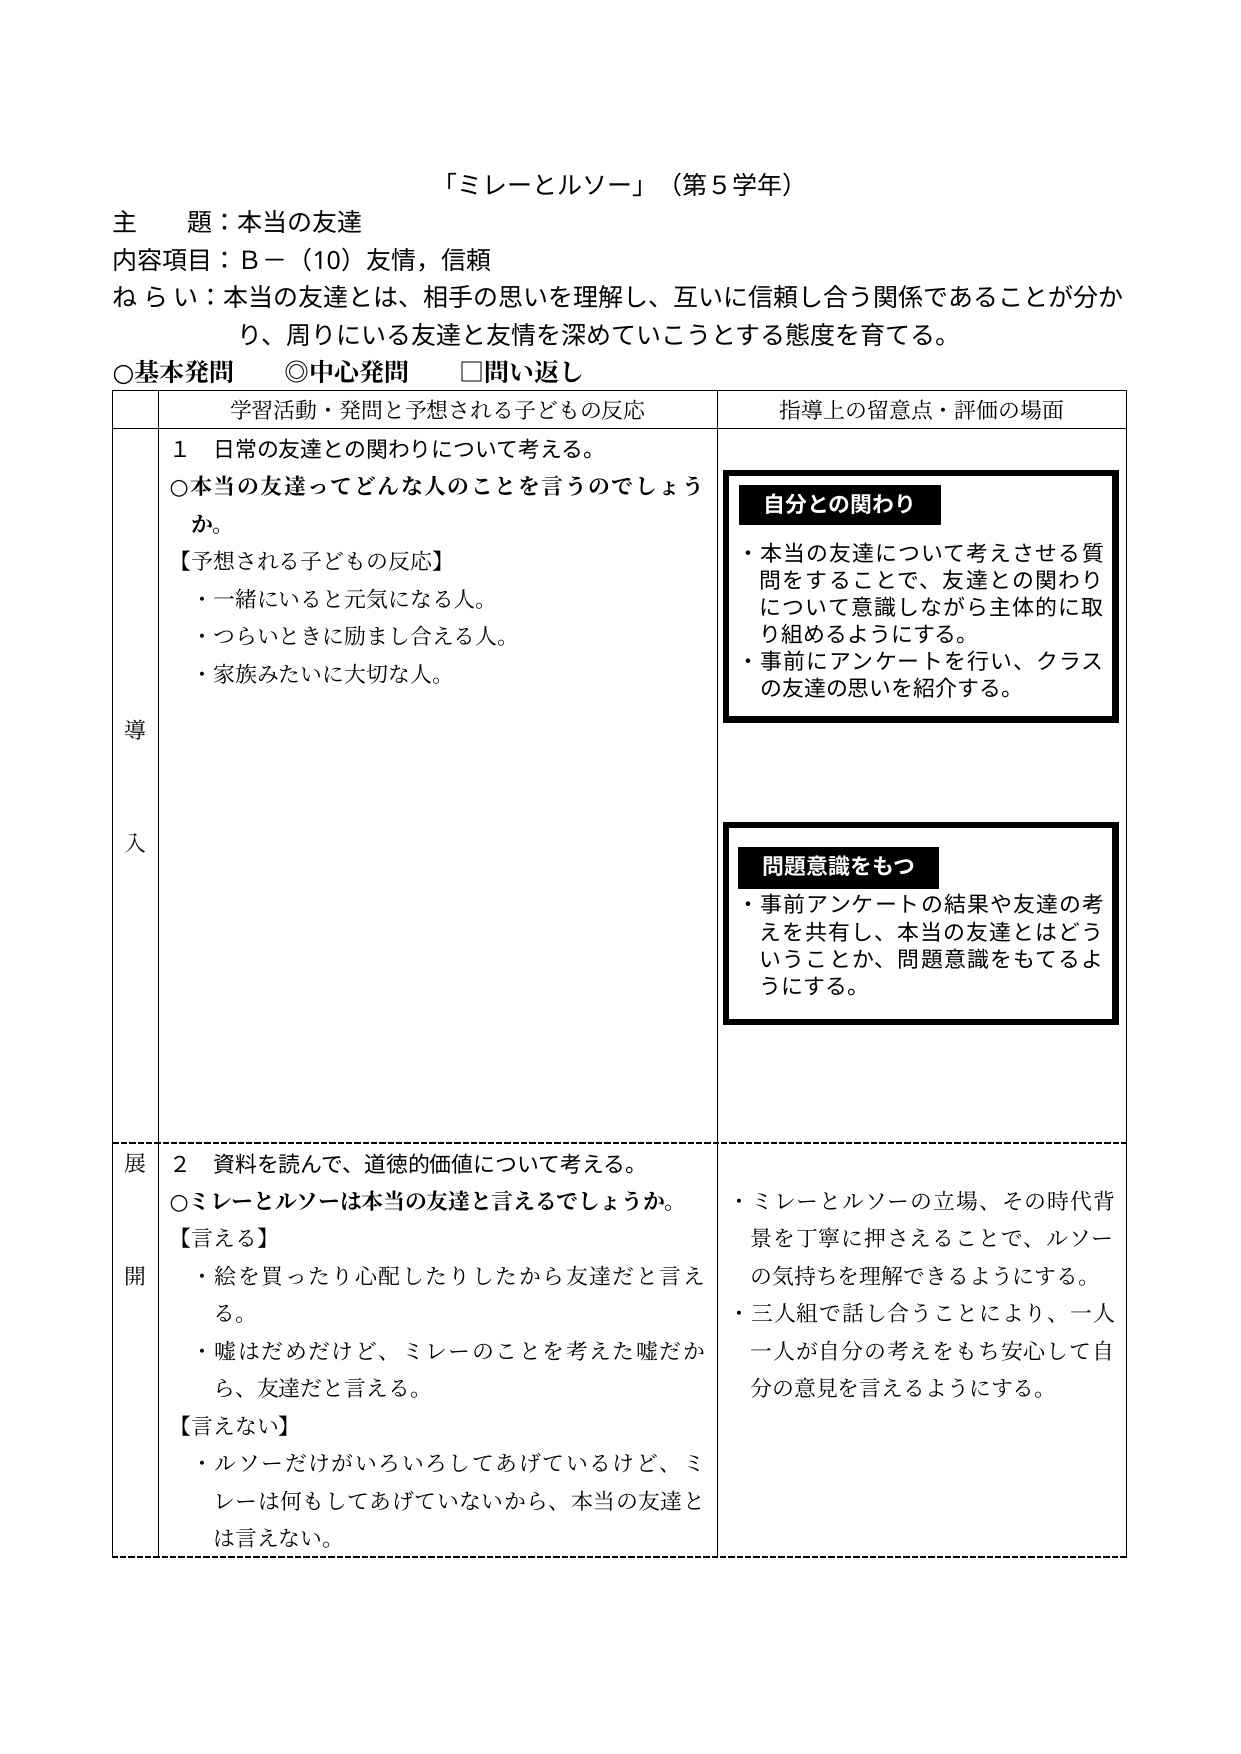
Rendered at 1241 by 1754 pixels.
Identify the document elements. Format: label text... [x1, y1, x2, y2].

table_cell １ 日常の友達との関わりについて考える。 ○本当の友達ってどんな人のことを言うのでしょうか。 【予想される子どもの反応】 ・一緒にいると元気になる人。 ・つらいときに励まし合える人。 ・家族みたいに大切な人。 [159, 429, 717, 1142]
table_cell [718, 1142, 1126, 1556]
text ○基本発問 ◎中心発問 □問い返し [112, 352, 1128, 389]
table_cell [159, 1142, 717, 1556]
text ね ら い：本当の友達とは、相手の思いを理解し、互いに信頼し合う関係であることが分かり、周りにいる友達と友情を深めていこうとする態度を育てる。 [112, 277, 1128, 352]
table_cell 導 入 [113, 429, 158, 1142]
text 主 題：本当の友達 [112, 202, 1128, 239]
table_cell [718, 429, 1126, 1142]
table_header [113, 391, 158, 428]
table_header 指導上の留意点・評価の場面 [718, 391, 1126, 428]
table_cell 展 開 [113, 1142, 158, 1556]
text 内容項目：Ｂ－（10）友情，信頼 [112, 239, 1128, 277]
table_header 学習活動・発問と予想される子どもの反応 [159, 391, 717, 428]
text 「ミレーとルソー」（第５学年） [112, 164, 1128, 202]
